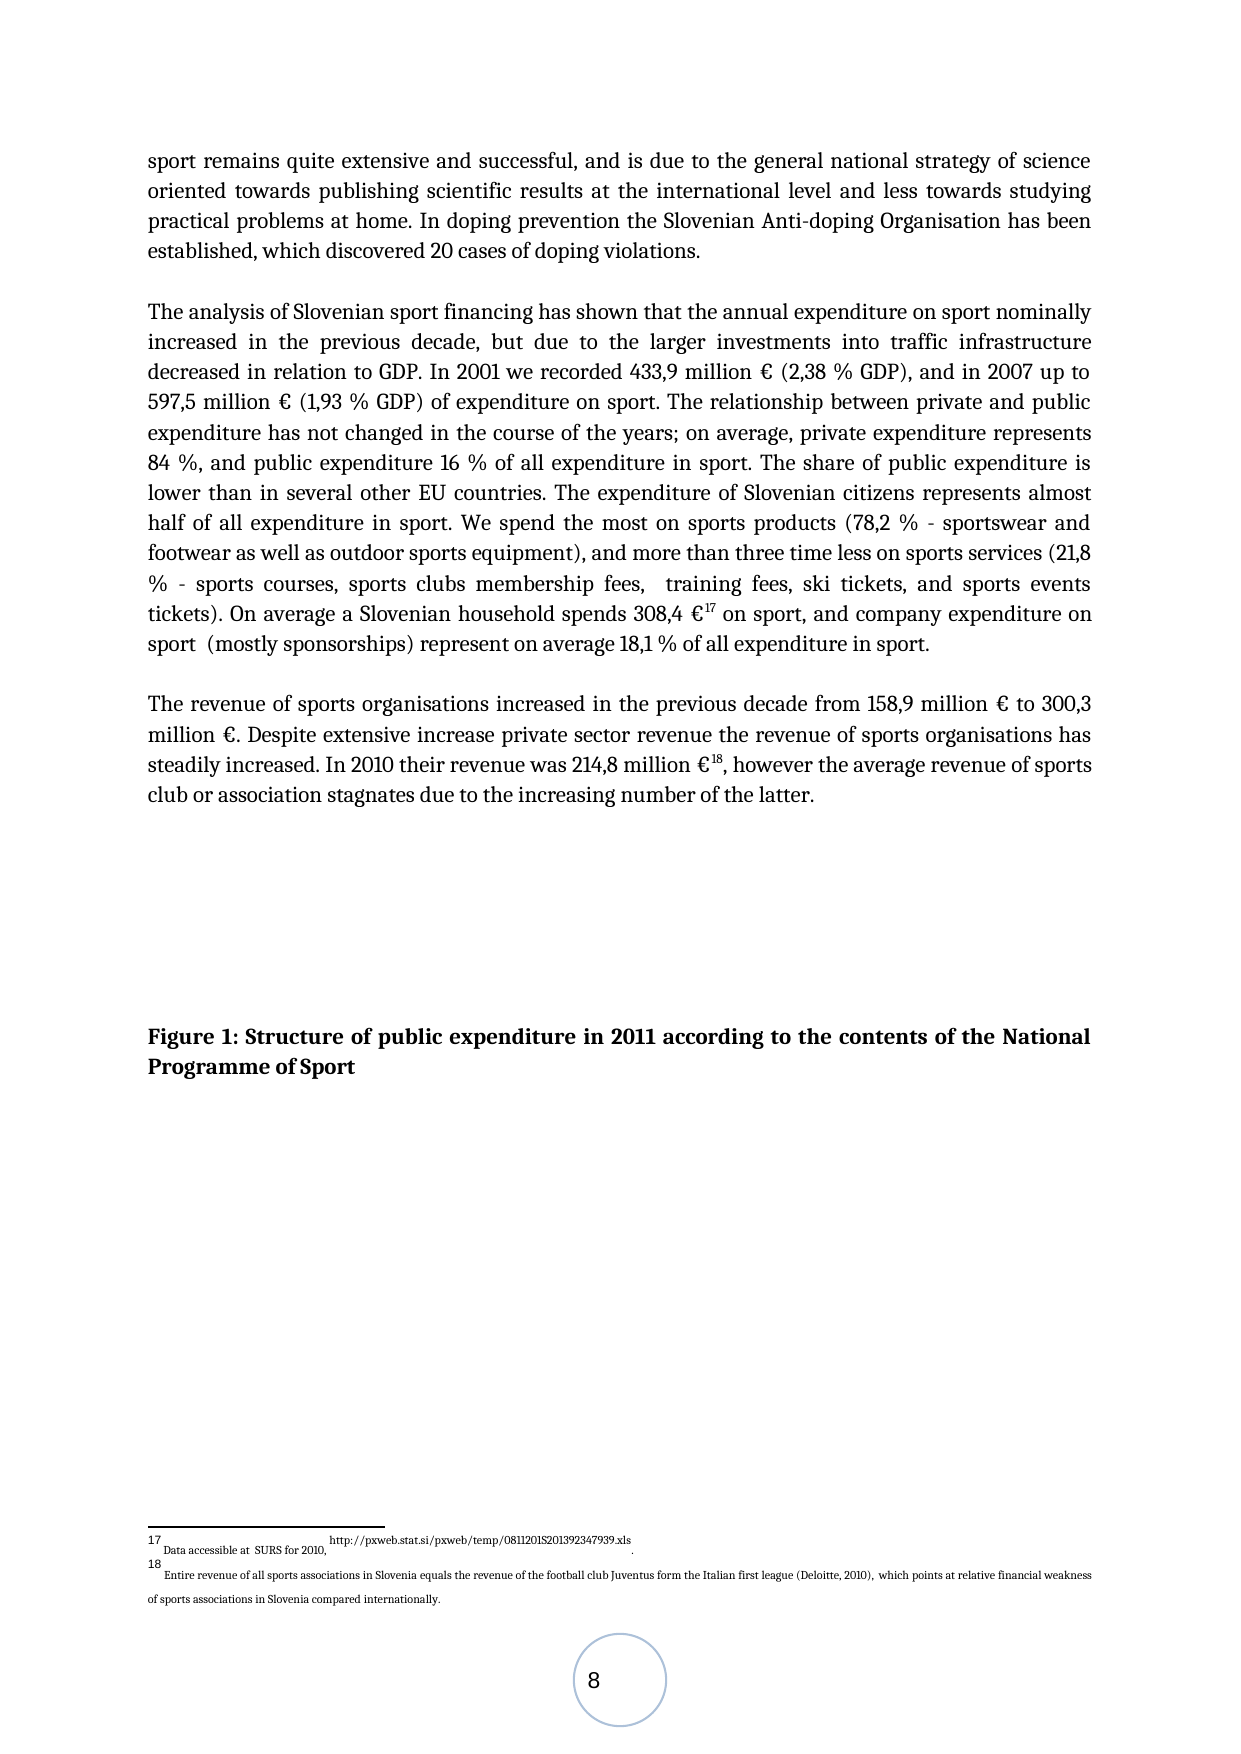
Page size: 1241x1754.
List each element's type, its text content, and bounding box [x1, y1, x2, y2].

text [148, 147, 1093, 264]
text The analysis of Slovenian sport financing has shown that the annual expenditure on sport nominally increased in the previous decade, but due to the larger investments into traffic infrastructure decreased in relation to GDP. In 2001 we recorded 433,9 million € (2,38 % GDP), and in 2007 up to 597,5 million € (1,93 % GDP) of expenditure on sport. The relationship between private and public expenditure has not changed in the course of the years; on average, private expenditure represents 84 %, and public expenditure 16 % of all expenditure in sport. The share of public expenditure is lower than in several other EU countries. The expenditure of Slovenian citizens represents almost half of all expenditure in sport. We spend the most on sports products (78,2 % - sportswear and footwear as well as outdoor sports equipment), and more than three time less on sports services (21,8 % - sports courses, sports clubs membership fees, training fees, ski tickets, and sports events tickets). On average a Slovenian household spends 308,4 € on sport, and company expenditure on sport (mostly sponsorships) represent on average 18,1 % of all expenditure in sport. [148, 298, 1093, 657]
text The revenue of sports organisations increased in the previous decade from 158,9 million € to 300,3 million €. Despite extensive increase private sector revenue the revenue of sports organisations has steadily increased. In 2010 their revenue was 214,8 million €, however the average revenue of sports club or association stagnates due to the increasing number of the latter. [148, 691, 1093, 808]
text Figure 1: Structure of public expenditure in 2011 according to the contents of the National Programme of Sport [148, 1023, 1093, 1080]
